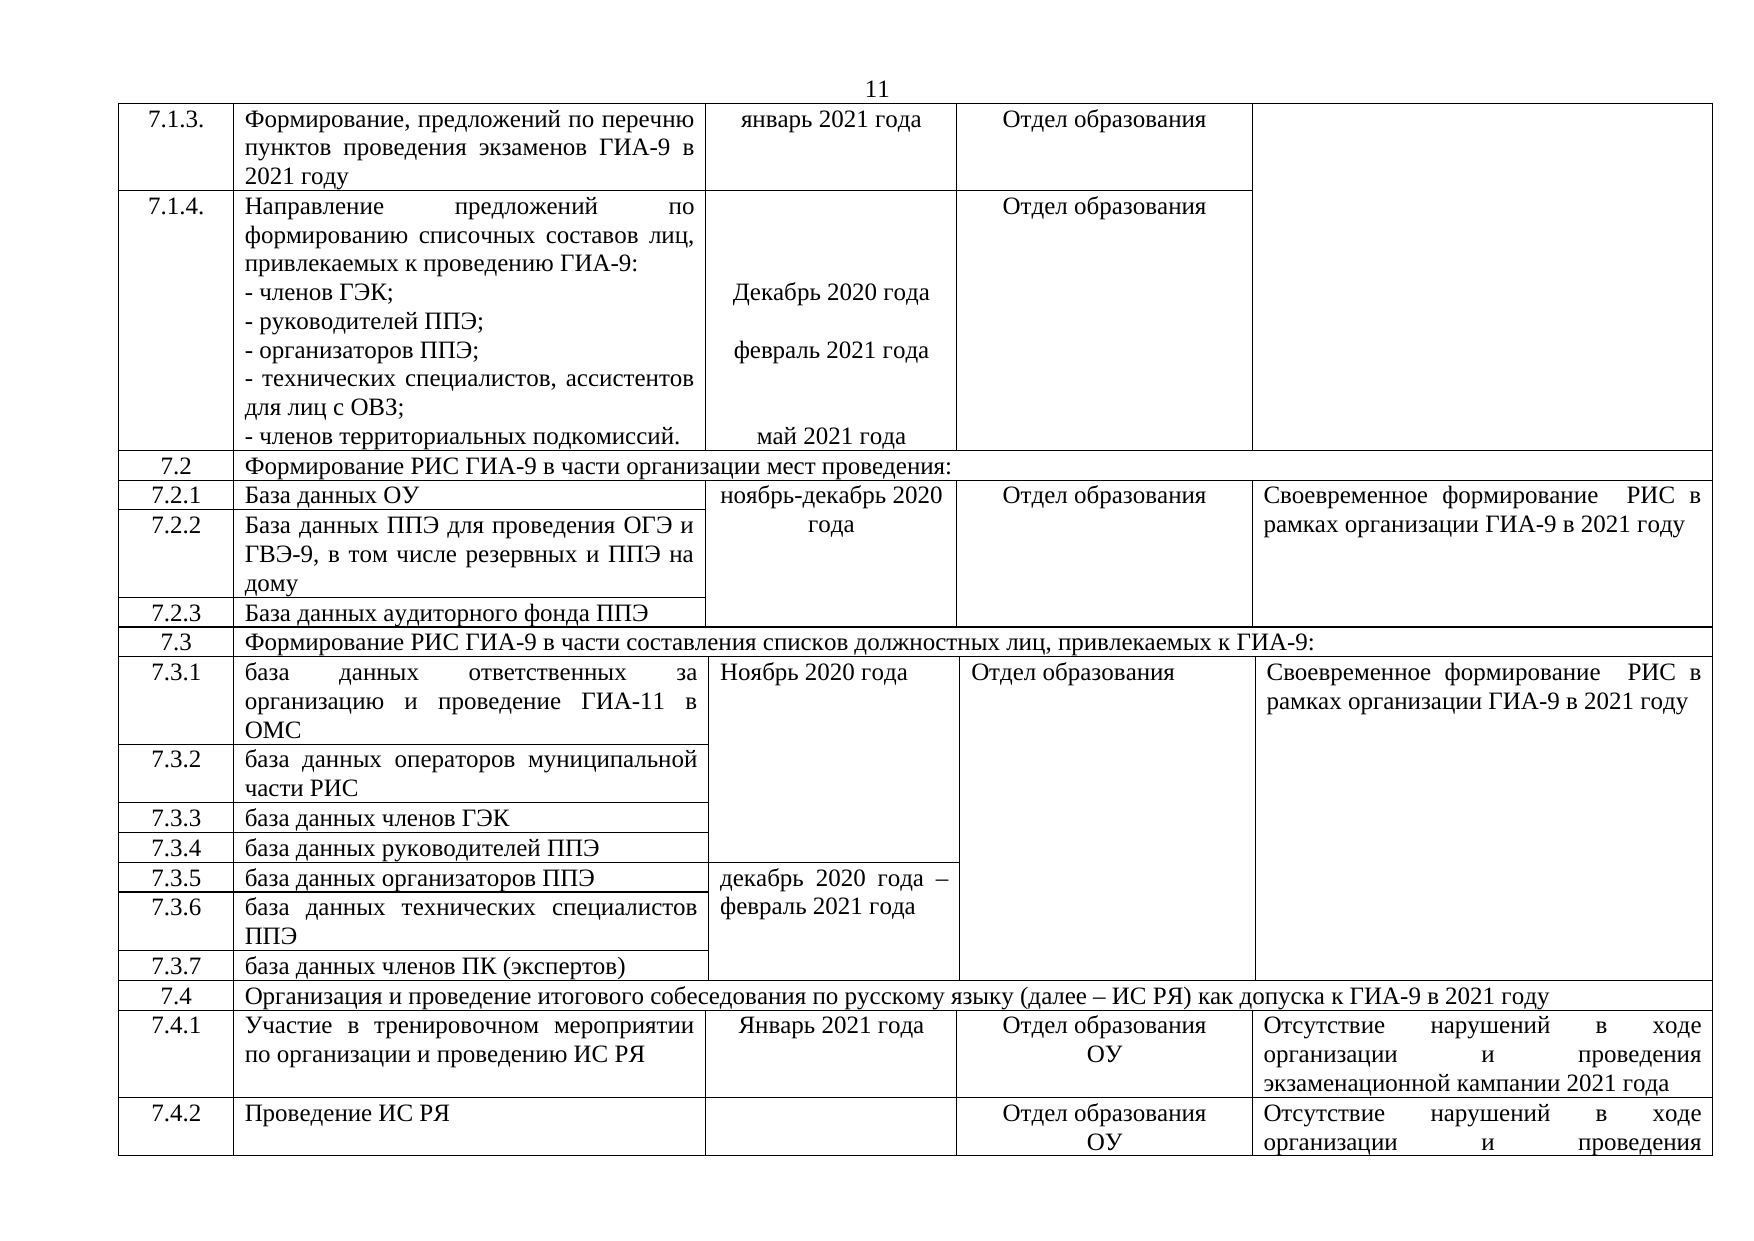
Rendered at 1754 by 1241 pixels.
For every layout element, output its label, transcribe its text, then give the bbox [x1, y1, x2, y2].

table_cell 7.4 [119, 981, 233, 1009]
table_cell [706, 1098, 956, 1155]
table_cell Формирование РИС ГИА-9 в части организации мест проведения: [234, 451, 1712, 479]
table_cell Ноябрь 2020 года [709, 657, 959, 862]
table_cell Отдел образования [957, 104, 1252, 190]
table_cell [1253, 1098, 1712, 1155]
table_cell 7.2 [119, 451, 233, 479]
table_cell 7.2.1 [119, 481, 233, 509]
table_cell 7.3.7 [119, 951, 233, 980]
table_cell 7.3 [119, 628, 233, 656]
table_cell База данных ОУ [234, 481, 705, 509]
table_cell база данных членов ГЭК [234, 803, 708, 832]
table_cell Январь 2021 года [706, 1011, 956, 1097]
table_cell 7.4.1 [119, 1011, 233, 1097]
table_cell Организация и проведение итогового собеседования по русскому языку (далее – ИС РЯ) как допуска к ГИА-9 в 2021 году [234, 981, 1712, 1009]
table_cell Декабрь 2020 года февраль 2021 года май 2021 года [706, 191, 956, 450]
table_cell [234, 1098, 705, 1155]
table_cell 7.3.6 [119, 893, 233, 950]
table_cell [957, 1098, 1252, 1155]
table_cell База данных ППЭ для проведения ОГЭ и ГВЭ-9, в том числе резервных и ППЭ на дому [234, 510, 705, 597]
table_cell база данных организаторов ППЭ [234, 863, 708, 891]
table_cell база данных ответственных за организацию и проведение ГИА-11 в ОМС [234, 657, 708, 743]
table_cell 7.3.2 [119, 745, 233, 802]
table_cell декабрь 2020 года – февраль 2021 года [709, 863, 959, 980]
table_cell Участие в тренировочном мероприятии по организации и проведению ИС РЯ [234, 1011, 705, 1097]
table_cell Направление предложений по формированию списочных составов лиц, привлекаемых к проведению ГИА-9: - членов ГЭК; - руководителей ППЭ; - организаторов ППЭ; - технических специалистов, ассистентов для лиц с ОВЗ; - членов территориальных подкомиссий. [234, 191, 705, 450]
table_cell Своевременное формирование РИС в рамках организации ГИА-9 в 2021 году [1253, 481, 1712, 626]
table_cell Отдел образования [957, 191, 1252, 450]
table_cell Отсутствие нарушений в ходе организации и проведения экзаменационной кампании 2021 года [1253, 1011, 1712, 1097]
table_cell 7.3.1 [119, 657, 233, 743]
table_cell 7.1.3. [119, 104, 233, 190]
table_cell ноябрь-декабрь 2020 года [706, 481, 956, 626]
table_cell 7.2.3 [119, 598, 233, 626]
table_cell Формирование РИС ГИА-9 в части составления списков должностных лиц, привлекаемых к ГИА-9: [234, 628, 1712, 656]
table_cell январь 2021 года [706, 104, 956, 190]
table_cell Своевременное формирование РИС в рамках организации ГИА-9 в 2021 году [1256, 657, 1712, 980]
table_cell 7.4.2 [119, 1098, 233, 1155]
table_cell Отдел образования [957, 481, 1252, 626]
table_cell база данных руководителей ППЭ [234, 833, 708, 862]
table_cell 7.3.4 [119, 833, 233, 862]
table_cell Отдел образования [960, 657, 1255, 980]
table_cell 7.1.4. [119, 191, 233, 450]
table_cell база данных технических специалистов ППЭ [234, 893, 708, 950]
table_cell база данных членов ПК (экспертов) [234, 951, 708, 980]
table_cell база данных операторов муниципальной части РИС [234, 745, 708, 802]
table_cell 7.2.2 [119, 510, 233, 597]
table_cell 7.3.3 [119, 803, 233, 832]
table_cell Отдел образования ОУ [957, 1011, 1252, 1097]
table_cell Формирование, предложений по перечню пунктов проведения экзаменов ГИА-9 в 2021 году [234, 104, 705, 190]
table_cell 7.3.5 [119, 863, 233, 891]
table_cell База данных аудиторного фонда ППЭ [234, 598, 705, 626]
